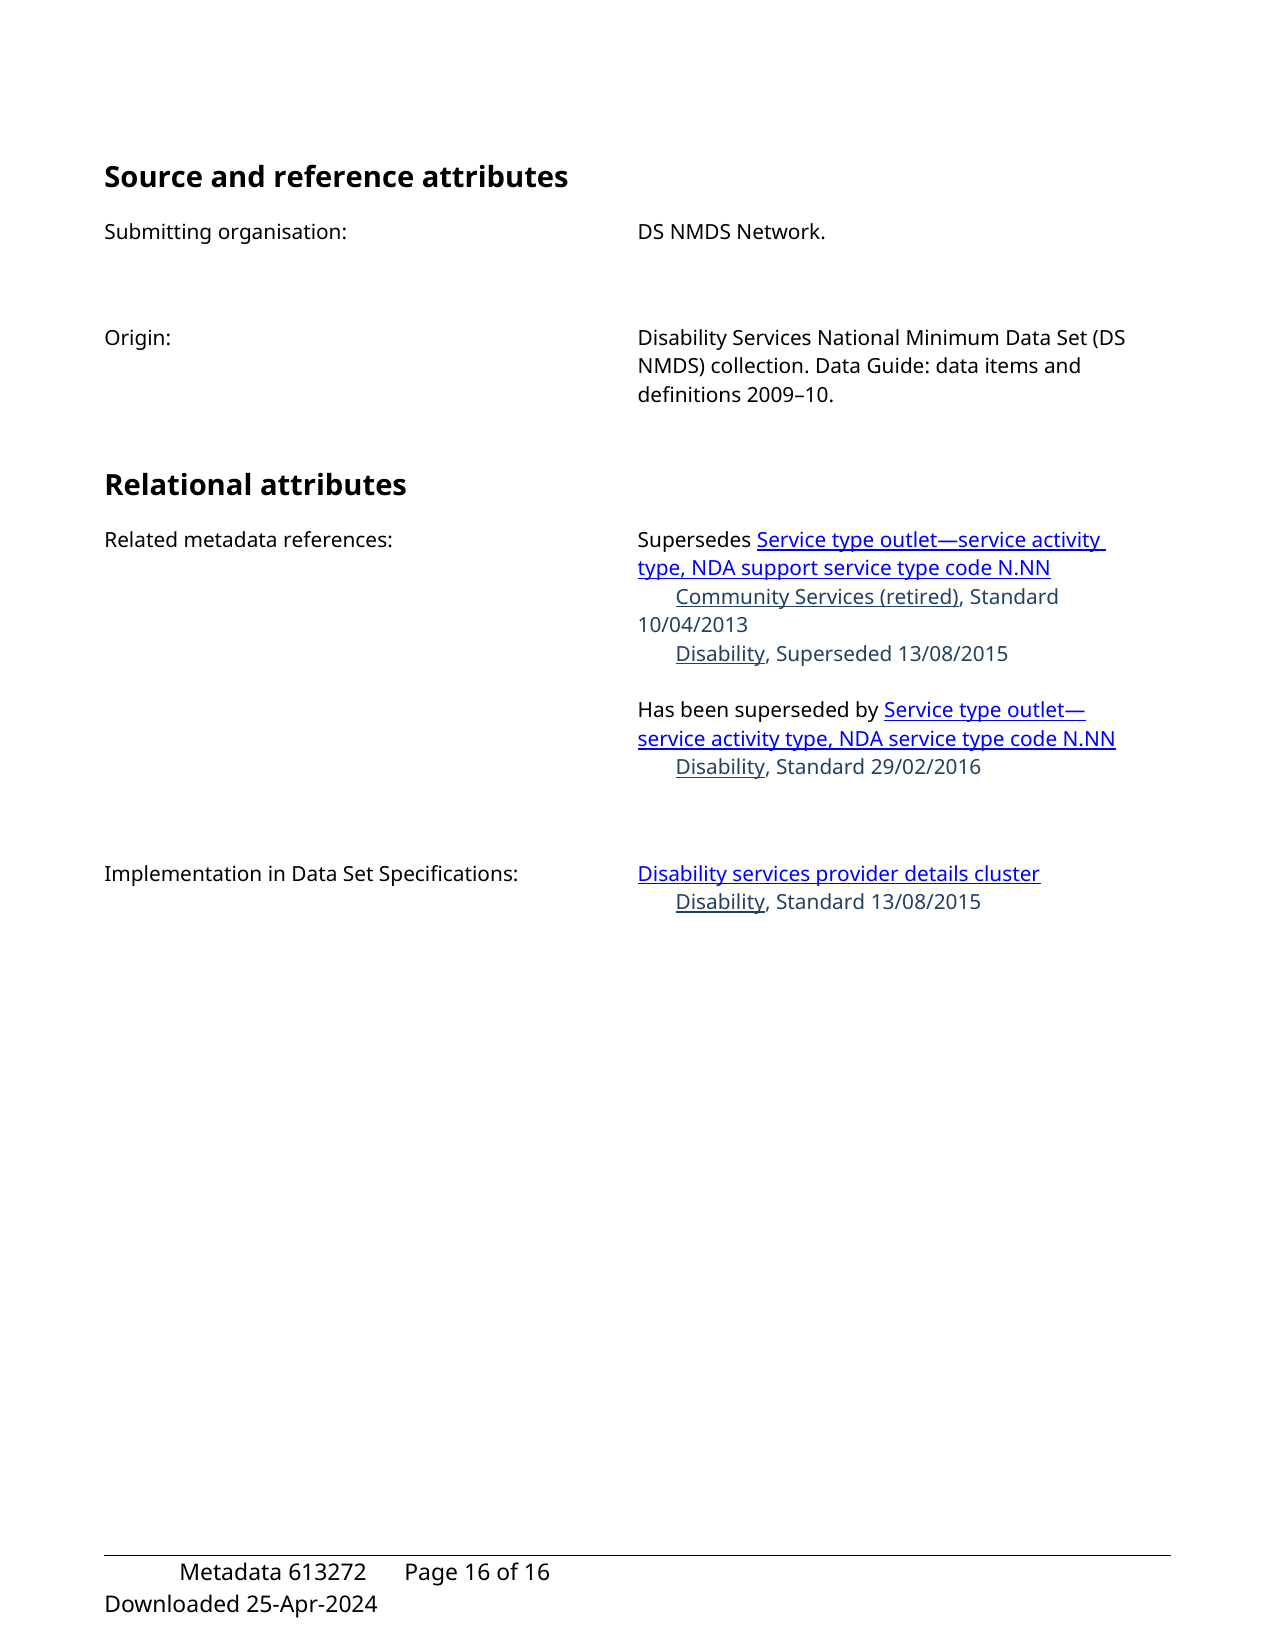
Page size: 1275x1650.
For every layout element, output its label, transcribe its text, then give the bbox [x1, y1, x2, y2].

table_cell Disability Services National Minimum Data Set (DS NMDS) collection. Data Guide: data items and definitions 2009–10. [626, 313, 1159, 419]
table_cell Supersedes Service type outlet—service activity type, NDA support service type code N.NN Community Services (retired), Standard 10/04/2013 Disability, Superseded 13/08/2015 Has been superseded by Service type outlet—service activity type, NDA service type code N.NN Disability, Standard 29/02/2016 [626, 515, 1159, 848]
table_cell DS NMDS Network. [626, 206, 1159, 312]
table_cell Origin: [93, 313, 626, 419]
table_cell Relational attributes [93, 419, 1159, 514]
table_cell Implementation in Data Set Specifications: [93, 848, 626, 983]
table_cell Source and reference attributes [93, 110, 1159, 206]
table_cell Related metadata references: [93, 515, 626, 848]
table_cell Submitting organisation: [93, 206, 626, 312]
table_cell Disability services provider details cluster Disability, Standard 13/08/2015 [626, 848, 1159, 983]
